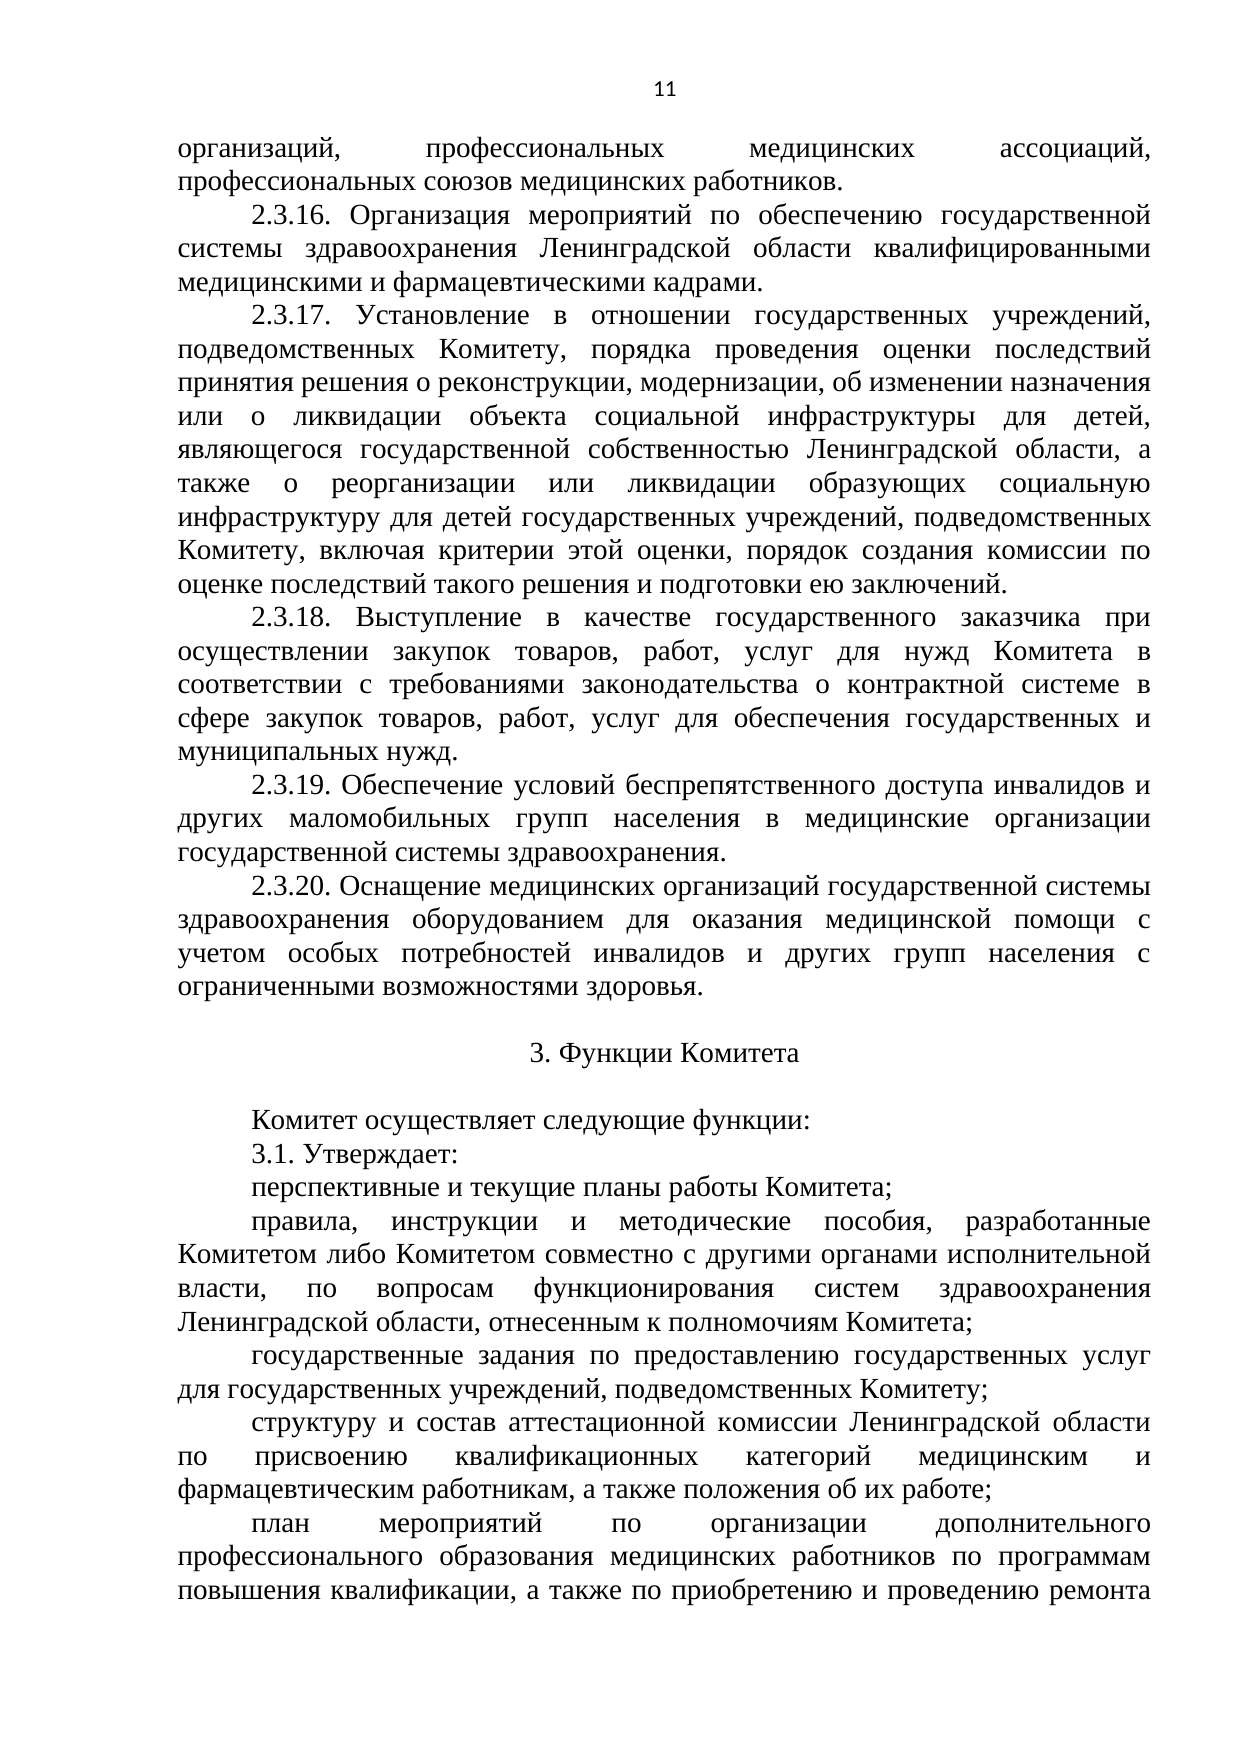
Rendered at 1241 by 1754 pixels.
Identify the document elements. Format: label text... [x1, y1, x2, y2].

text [177, 130, 1152, 197]
text 2.3.18. Выступление в качестве государственного заказчика при осуществлении закупок товаров, работ, услуг для нужд Комитета в соответствии с требованиями законодательства о контрактной системе в сфере закупок товаров, работ, услуг для обеспечения государственных и муниципальных нужд. [177, 599, 1152, 767]
text 2.3.16. Организация мероприятий по обеспечению государственной системы здравоохранения Ленинградской области квалифицированными медицинскими и фармацевтическими кадрами. [177, 197, 1152, 297]
text 2.3.20. Оснащение медицинских организаций государственной системы здравоохранения оборудованием для оказания медицинской помощи с учетом особых потребностей инвалидов и других групп населения с ограниченными возможностями здоровья. [177, 868, 1152, 1002]
text 2.3.17. Установление в отношении государственных учреждений, подведомственных Комитету, порядка проведения оценки последствий принятия решения о реконструкции, модернизации, об изменении назначения или о ликвидации объекта социальной инфраструктуры для детей, являющегося государственной собственностью Ленинградской области, а также о реорганизации или ликвидации образующих социальную инфраструктуру для детей государственных учреждений, подведомственных Комитету, включая критерии этой оценки, порядок создания комиссии по оценке последствий такого решения и подготовки ею заключений. [177, 297, 1152, 599]
text 3. Функции Комитета [177, 1035, 1152, 1069]
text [177, 1505, 1152, 1606]
text Комитет осуществляет следующие функции: [177, 1102, 1152, 1136]
text 2.3.19. Обеспечение условий беспрепятственного доступа инвалидов и других маломобильных групп населения в медицинские организации государственной системы здравоохранения. [177, 767, 1152, 868]
text структуру и состав аттестационной комиссии Ленинградской области по присвоению квалификационных категорий медицинским и фармацевтическим работникам, а также положения об их работе; [177, 1404, 1152, 1505]
text государственные задания по предоставлению государственных услуг для государственных учреждений, подведомственных Комитету; [177, 1337, 1152, 1404]
text перспективные и текущие планы работы Комитета; [177, 1169, 1152, 1203]
text правила, инструкции и методические пособия, разработанные Комитетом либо Комитетом совместно с другими органами исполнительной власти, по вопросам функционирования систем здравоохранения Ленинградской области, отнесенным к полномочиям Комитета; [177, 1203, 1152, 1337]
text 3.1. Утверждает: [177, 1136, 1152, 1169]
